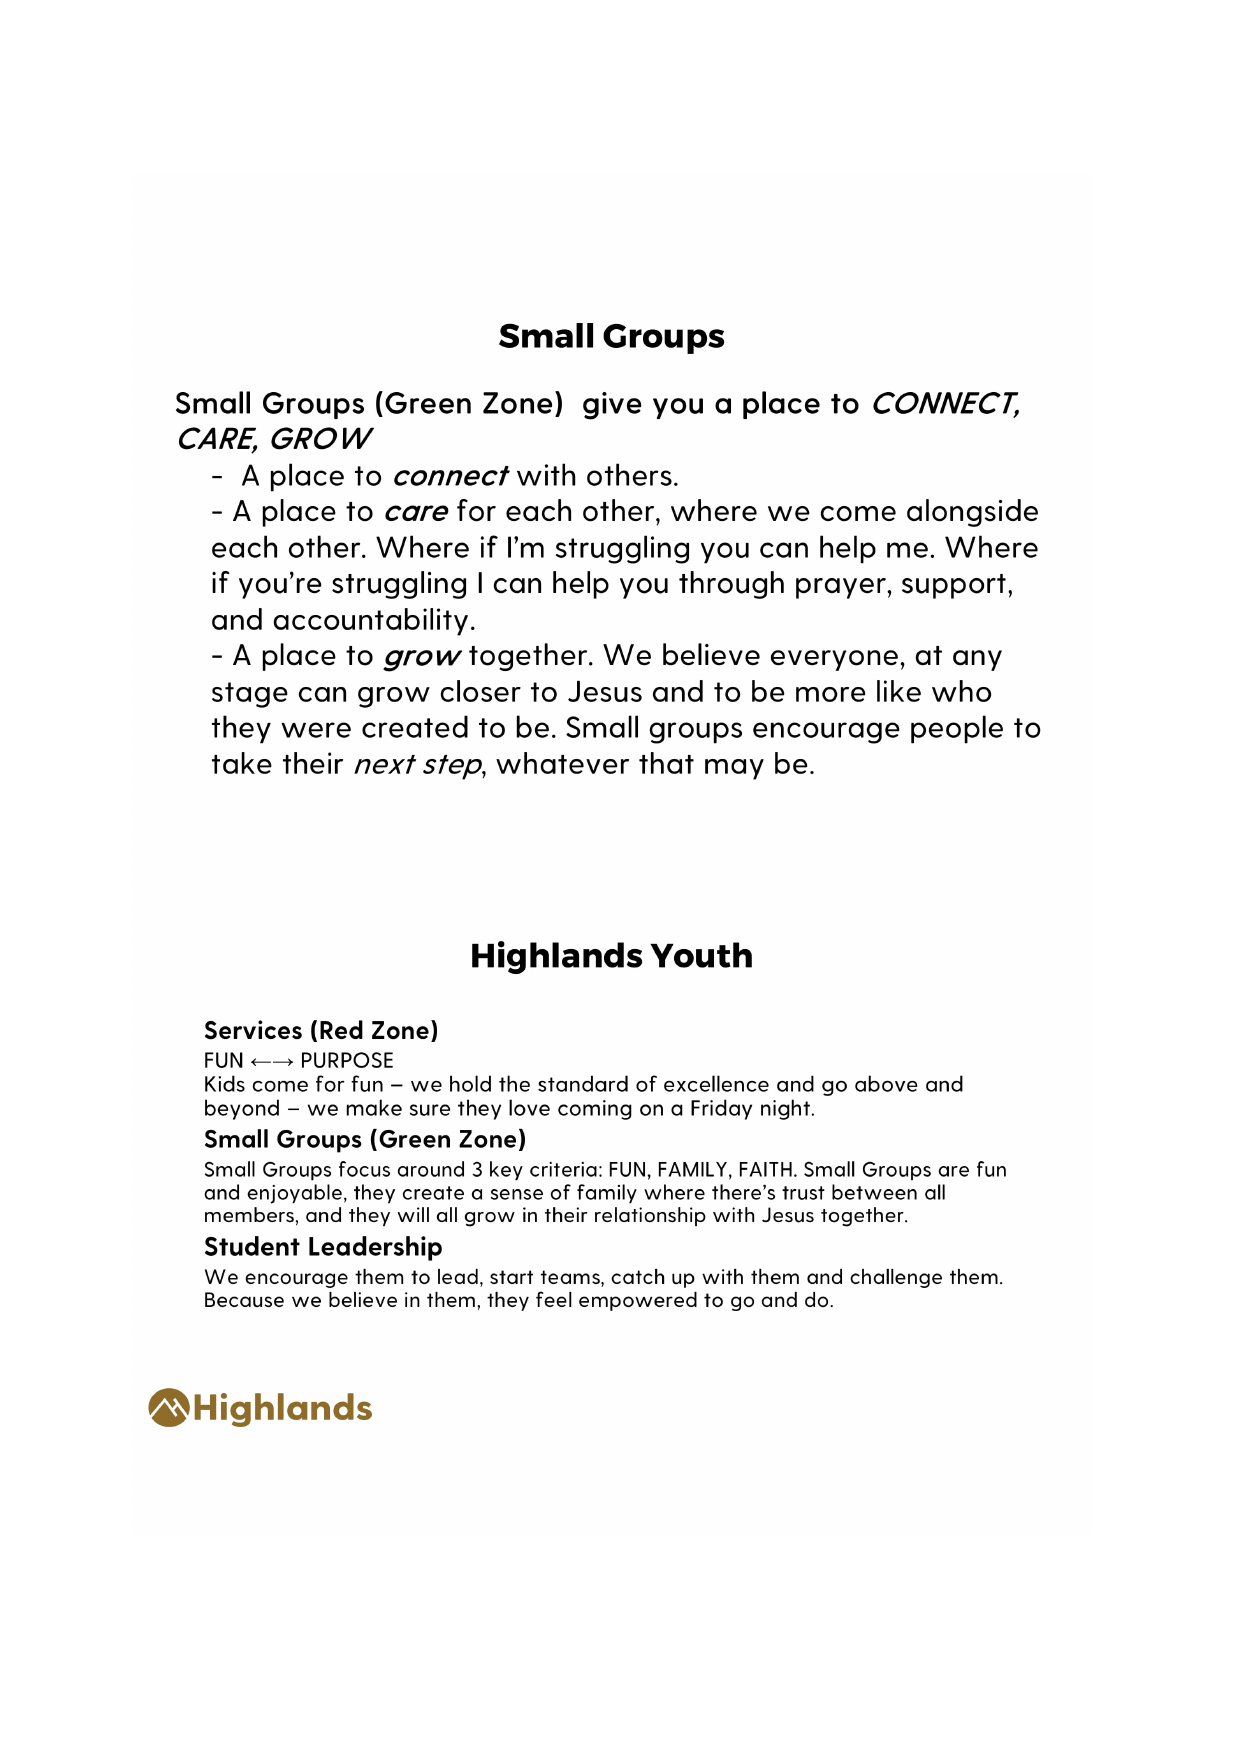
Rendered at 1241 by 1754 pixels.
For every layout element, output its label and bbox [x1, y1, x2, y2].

picture [131, 172, 1093, 1534]
